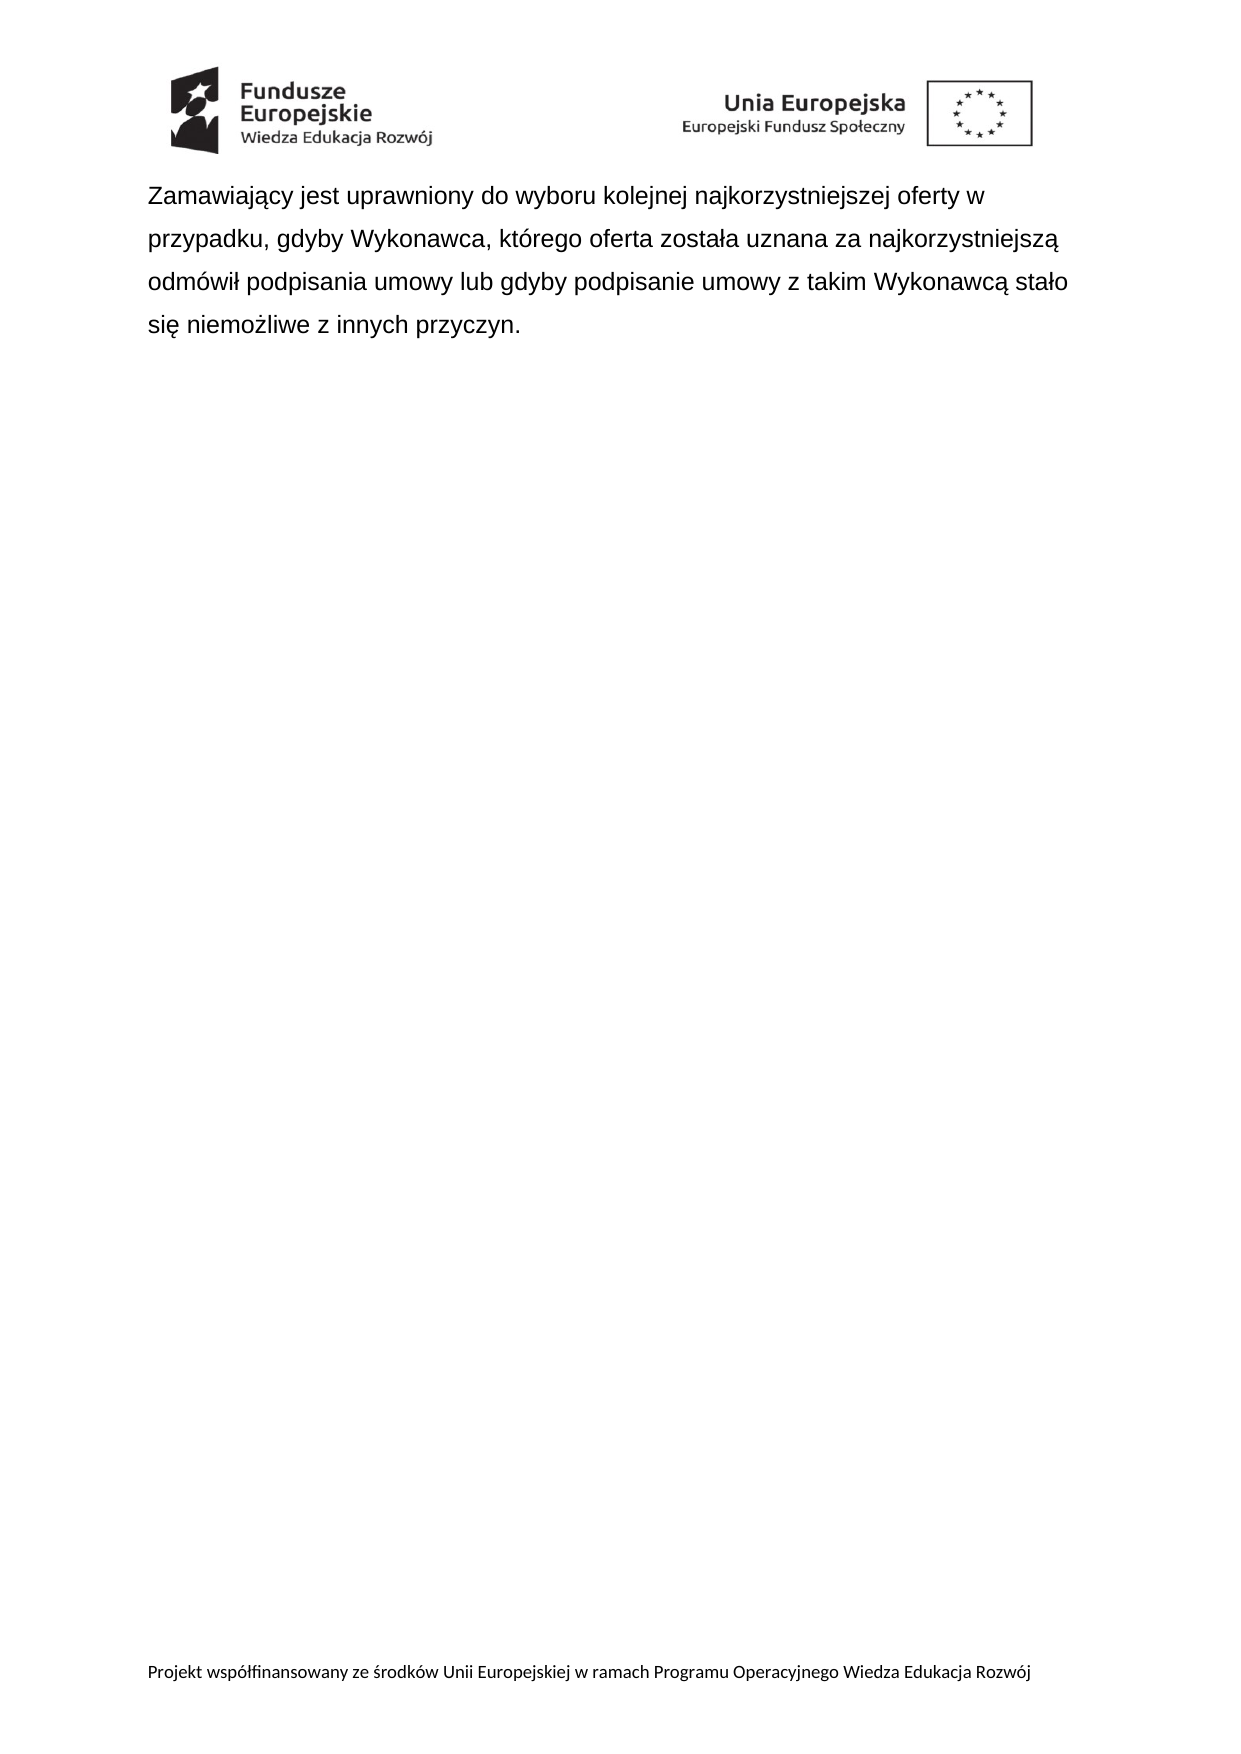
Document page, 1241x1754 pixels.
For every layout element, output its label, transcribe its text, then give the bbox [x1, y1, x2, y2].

picture [147, 44, 1060, 174]
text Zamawiający jest uprawniony do wyboru kolejnej najkorzystniejszej oferty w przypadku, gdyby Wykonawca, którego oferta została uznana za najkorzystniejszą odmówił podpisania umowy lub gdyby podpisanie umowy z takim Wykonawcą stało się niemożliwe z innych przyczyn. [148, 181, 1093, 339]
